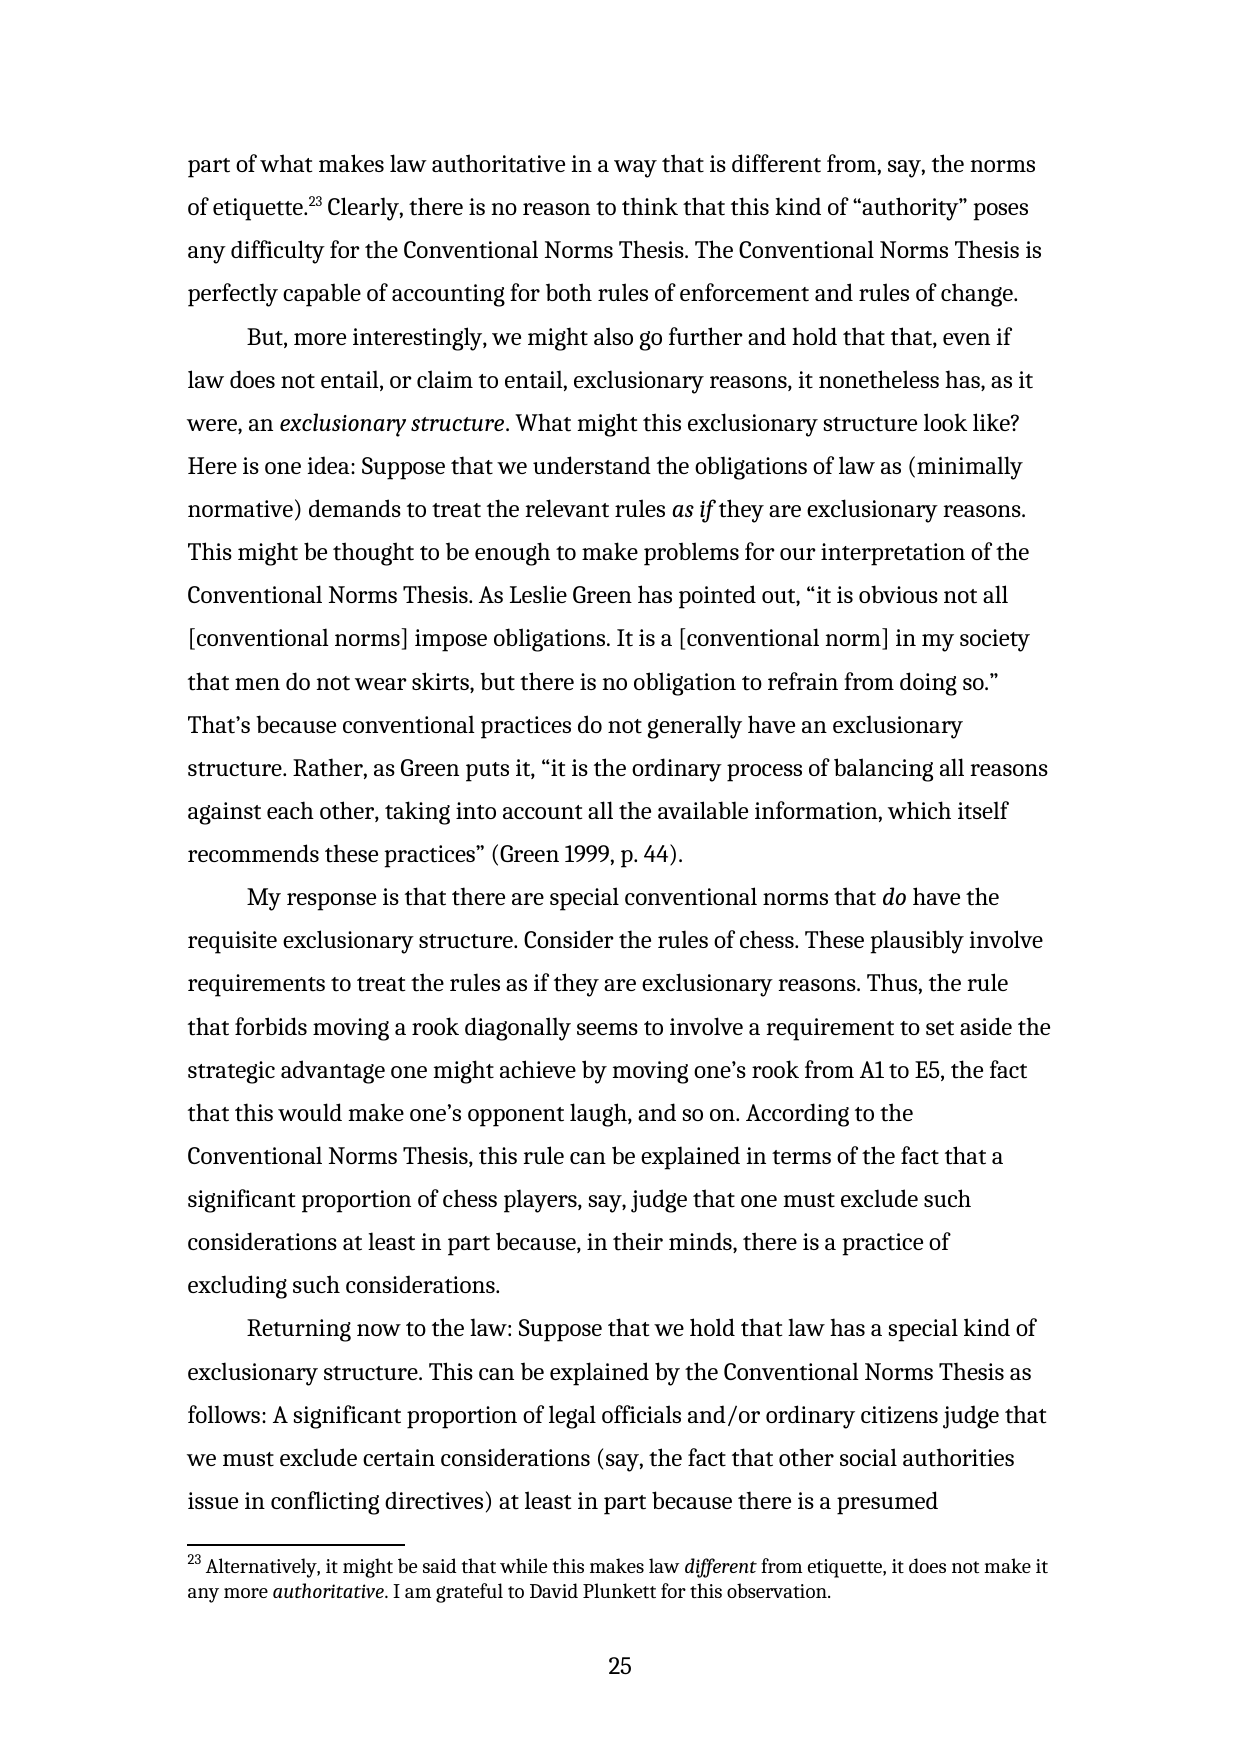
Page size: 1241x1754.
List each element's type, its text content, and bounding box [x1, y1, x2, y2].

text My response is that there are special conventional norms that do have the requisite exclusionary structure. Consider the rules of chess. These plausibly involve requirements to treat the rules as if they are exclusionary reasons. Thus, the rule that forbids moving a rook diagonally seems to involve a requirement to set aside the strategic advantage one might achieve by moving one’s rook from A1 to E5, the fact that this would make one’s opponent laugh, and so on. According to the Conventional Norms Thesis, this rule can be explained in terms of the fact that a significant proportion of chess players, say, judge that one must exclude such considerations at least in part because, in their minds, there is a practice of excluding such considerations. [187, 883, 1053, 1300]
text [187, 1314, 1053, 1516]
text But, more interestingly, we might also go further and hold that that, even if law does not entail, or claim to entail, exclusionary reasons, it nonetheless has, as it were, an exclusionary structure. What might this exclusionary structure look like? Here is one idea: Suppose that we understand the obligations of law as (minimally normative) demands to treat the relevant rules as if they are exclusionary reasons. This might be thought to be enough to make problems for our interpretation of the Conventional Norms Thesis. As Leslie Green has pointed out, “it is obvious not all [conventional norms] impose obligations. It is a [conventional norm] in my society that men do not wear skirts, but there is no obligation to refrain from doing so.” That’s because conventional practices do not generally have an exclusionary structure. Rather, as Green puts it, “it is the ordinary process of balancing all reasons against each other, taking into account all the available information, which itself recommends these practices” (Green 1999, p. 44). [187, 322, 1053, 869]
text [187, 150, 1053, 308]
